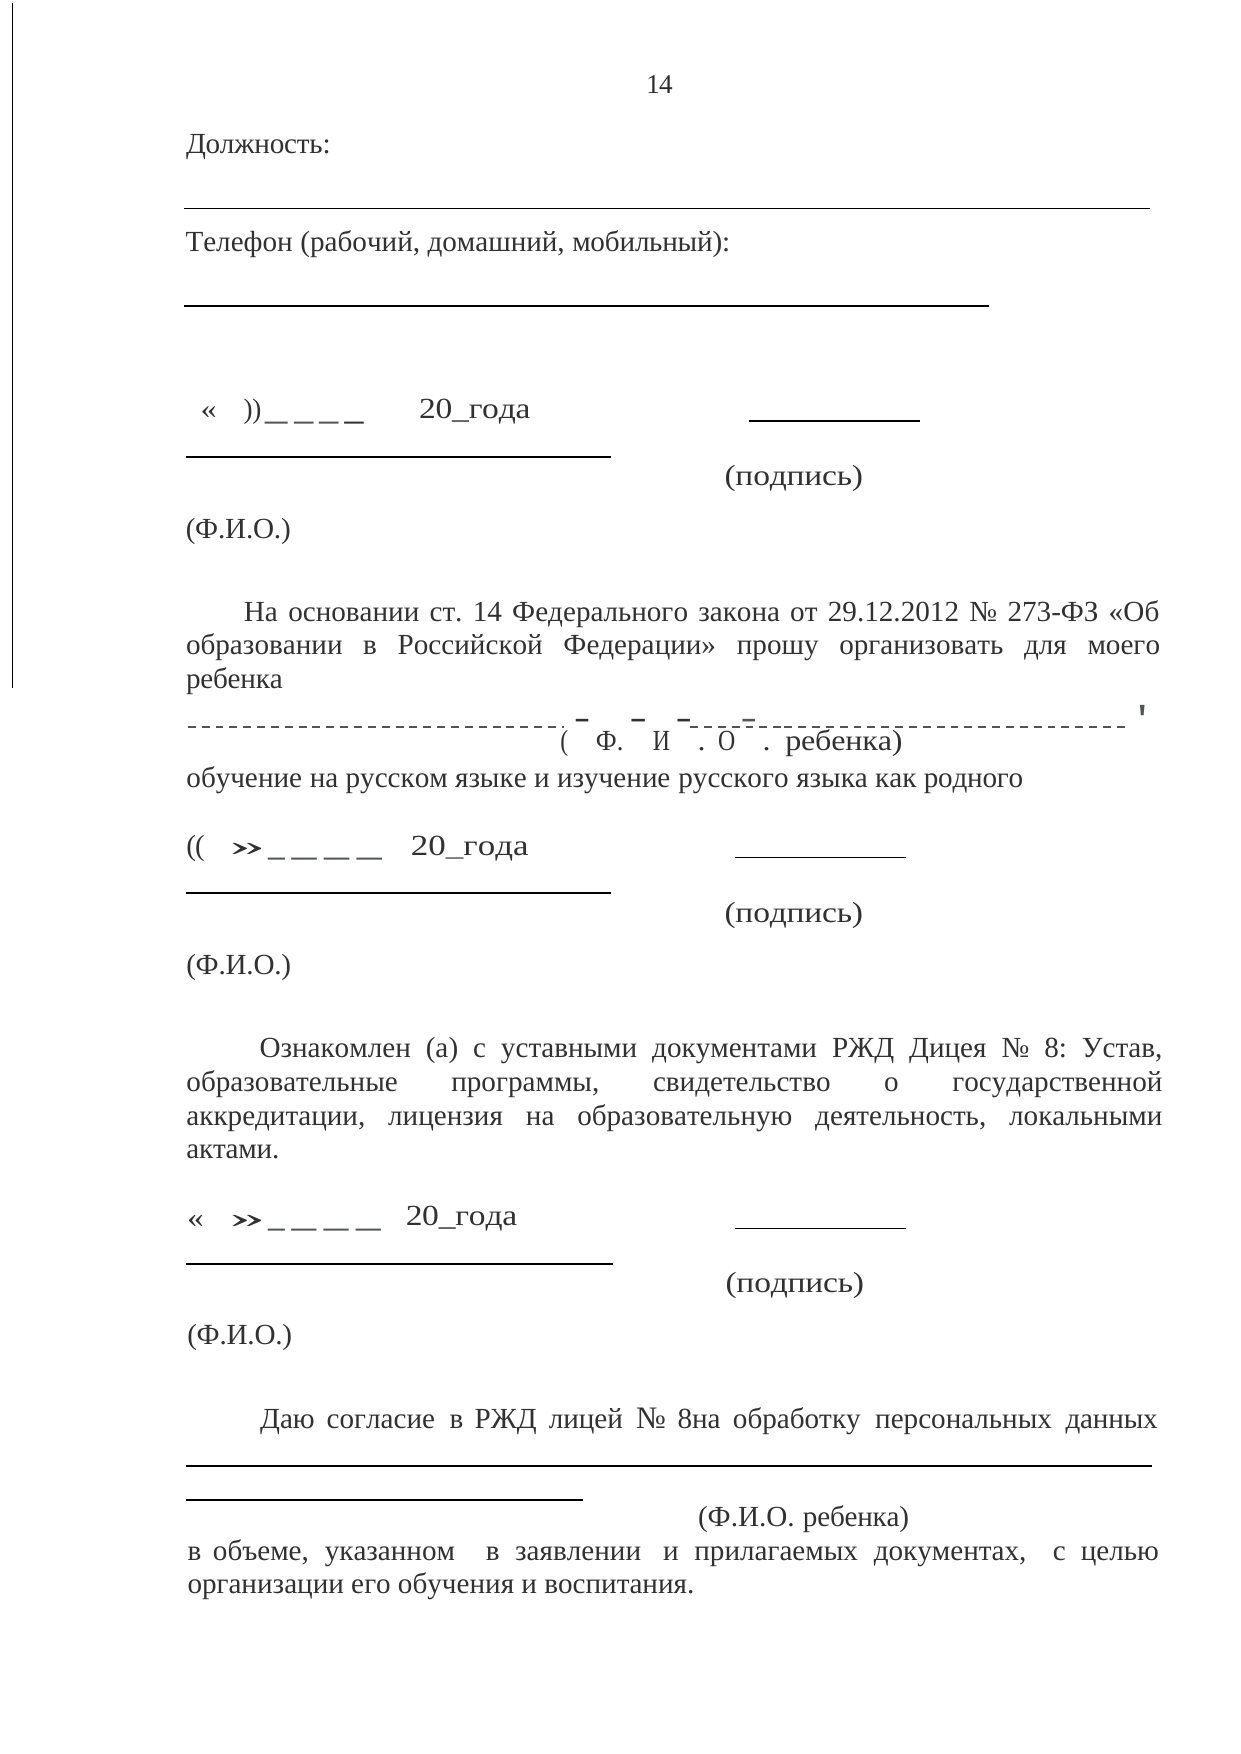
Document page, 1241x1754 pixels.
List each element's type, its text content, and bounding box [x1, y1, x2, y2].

text Телефон (рабочий, домашний, мобильный): [185, 224, 1205, 257]
text Должность: [186, 126, 1205, 160]
text Ознакомлен (а) с уставными документами РЖД Дицея № 8: Устав, образовательные программы, свидетельство о государственной аккредитации, лицензия на образовательную деятельность, локальными актами. [186, 1031, 1163, 1165]
text Даю согласие в РЖД лицей № 8на обработку персональных данных [260, 1399, 1205, 1435]
text обучение на русском языке и изучение русского языка как родного [5, 761, 1205, 794]
text На основании ст. 14 Федерального закона от 29.12.2012 № 273-ФЗ «Об образовании в Российской Федерации» прошу организовать для моего ребенка [186, 594, 1161, 694]
text (-Ф.-И-. О-. ребенка) ' [560, 708, 1205, 761]
text (Ф.И.О.) [186, 515, 1205, 544]
text (Ф.И.О.) [187, 1321, 1205, 1350]
text (Ф.И.О. ребенка) [698, 1499, 1205, 1533]
text в объеме, указанном в заявлении и прилагаемых документах, с целью организации его обучения и воспитания. [187, 1533, 1163, 1600]
text (Ф.И.О.) [186, 952, 1205, 980]
text (( »---- 20_года (подпись) [186, 828, 907, 928]
text « »---- 20_года (подпись) [187, 1198, 907, 1299]
text « ))---- 20_года (подпись) [200, 391, 921, 492]
